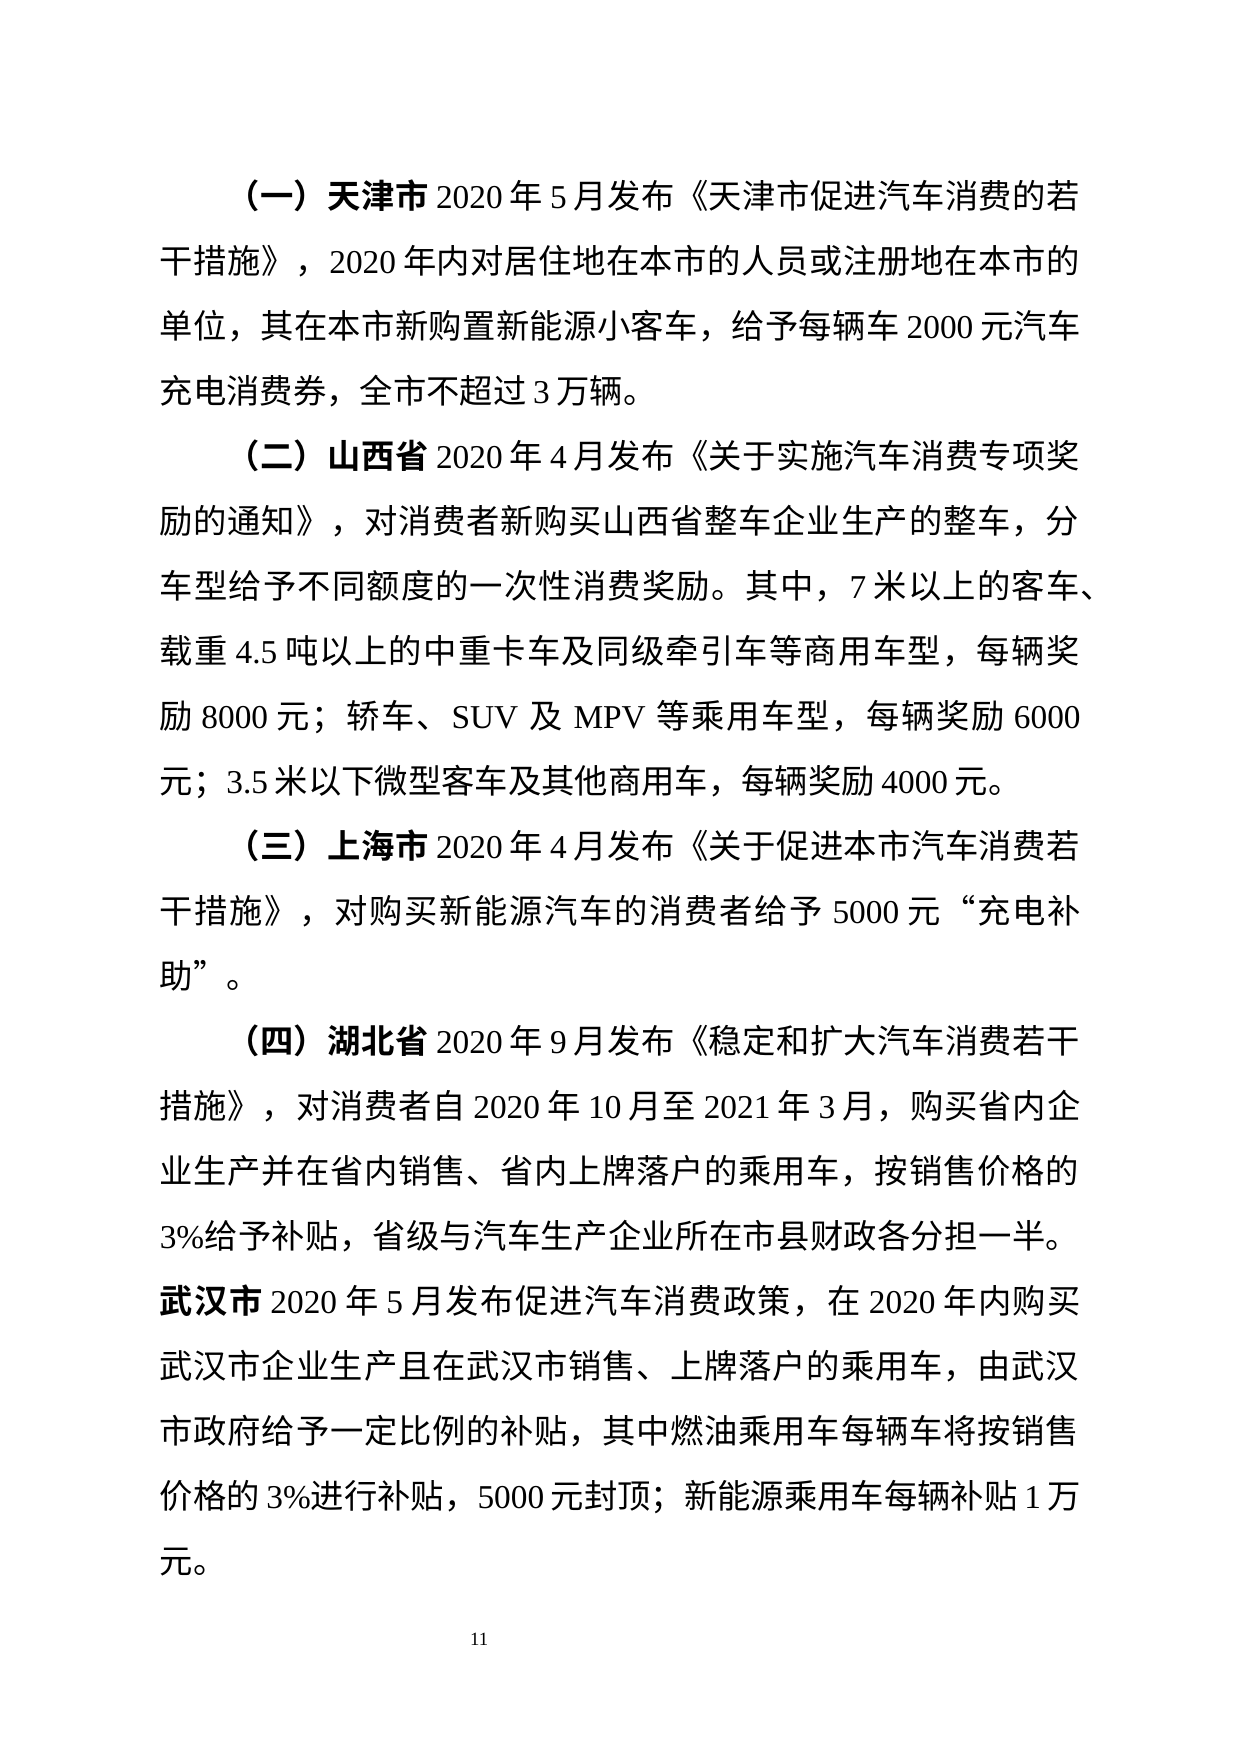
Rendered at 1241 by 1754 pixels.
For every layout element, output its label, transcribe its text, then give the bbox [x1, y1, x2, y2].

text （二）山西省2020年4月发布《关于实施汽车消费专项奖励的通知》，对消费者新购买山西省整车企业生产的整车，分车型给予不同额度的一次性消费奖励。其中，7米以上的客车、载重4.5吨以上的中重卡车及同级牵引车等商用车型，每辆奖励8000元；轿车、SUV 及 MPV 等乘用车型，每辆奖励6000元；3.5米以下微型客车及其他商用车，每辆奖励4000元。 [159, 422, 1081, 812]
text （四）湖北省2020年9月发布《稳定和扩大汽车消费若干措施》，对消费者自2020年10月至2021年3月，购买省内企业生产并在省内销售、省内上牌落户的乘用车，按销售价格的3%给予补贴，省级与汽车生产企业所在市县财政各分担一半。武汉市2020年5月发布促进汽车消费政策，在2020年内购买武汉市企业生产且在武汉市销售、上牌落户的乘用车，由武汉市政府给予一定比例的补贴，其中燃油乘用车每辆车将按销售价格的3%进行补贴，5000元封顶；新能源乘用车每辆补贴1万元。 [159, 1007, 1081, 1592]
text （三）上海市2020年4月发布《关于促进本市汽车消费若干措施》，对购买新能源汽车的消费者给予5000元“充电补助”。 [159, 812, 1081, 1007]
text （一）天津市2020年5月发布《天津市促进汽车消费的若干措施》，2020年内对居住地在本市的人员或注册地在本市的单位，其在本市新购置新能源小客车，给予每辆车2000元汽车充电消费券，全市不超过3万辆。 [159, 162, 1081, 422]
